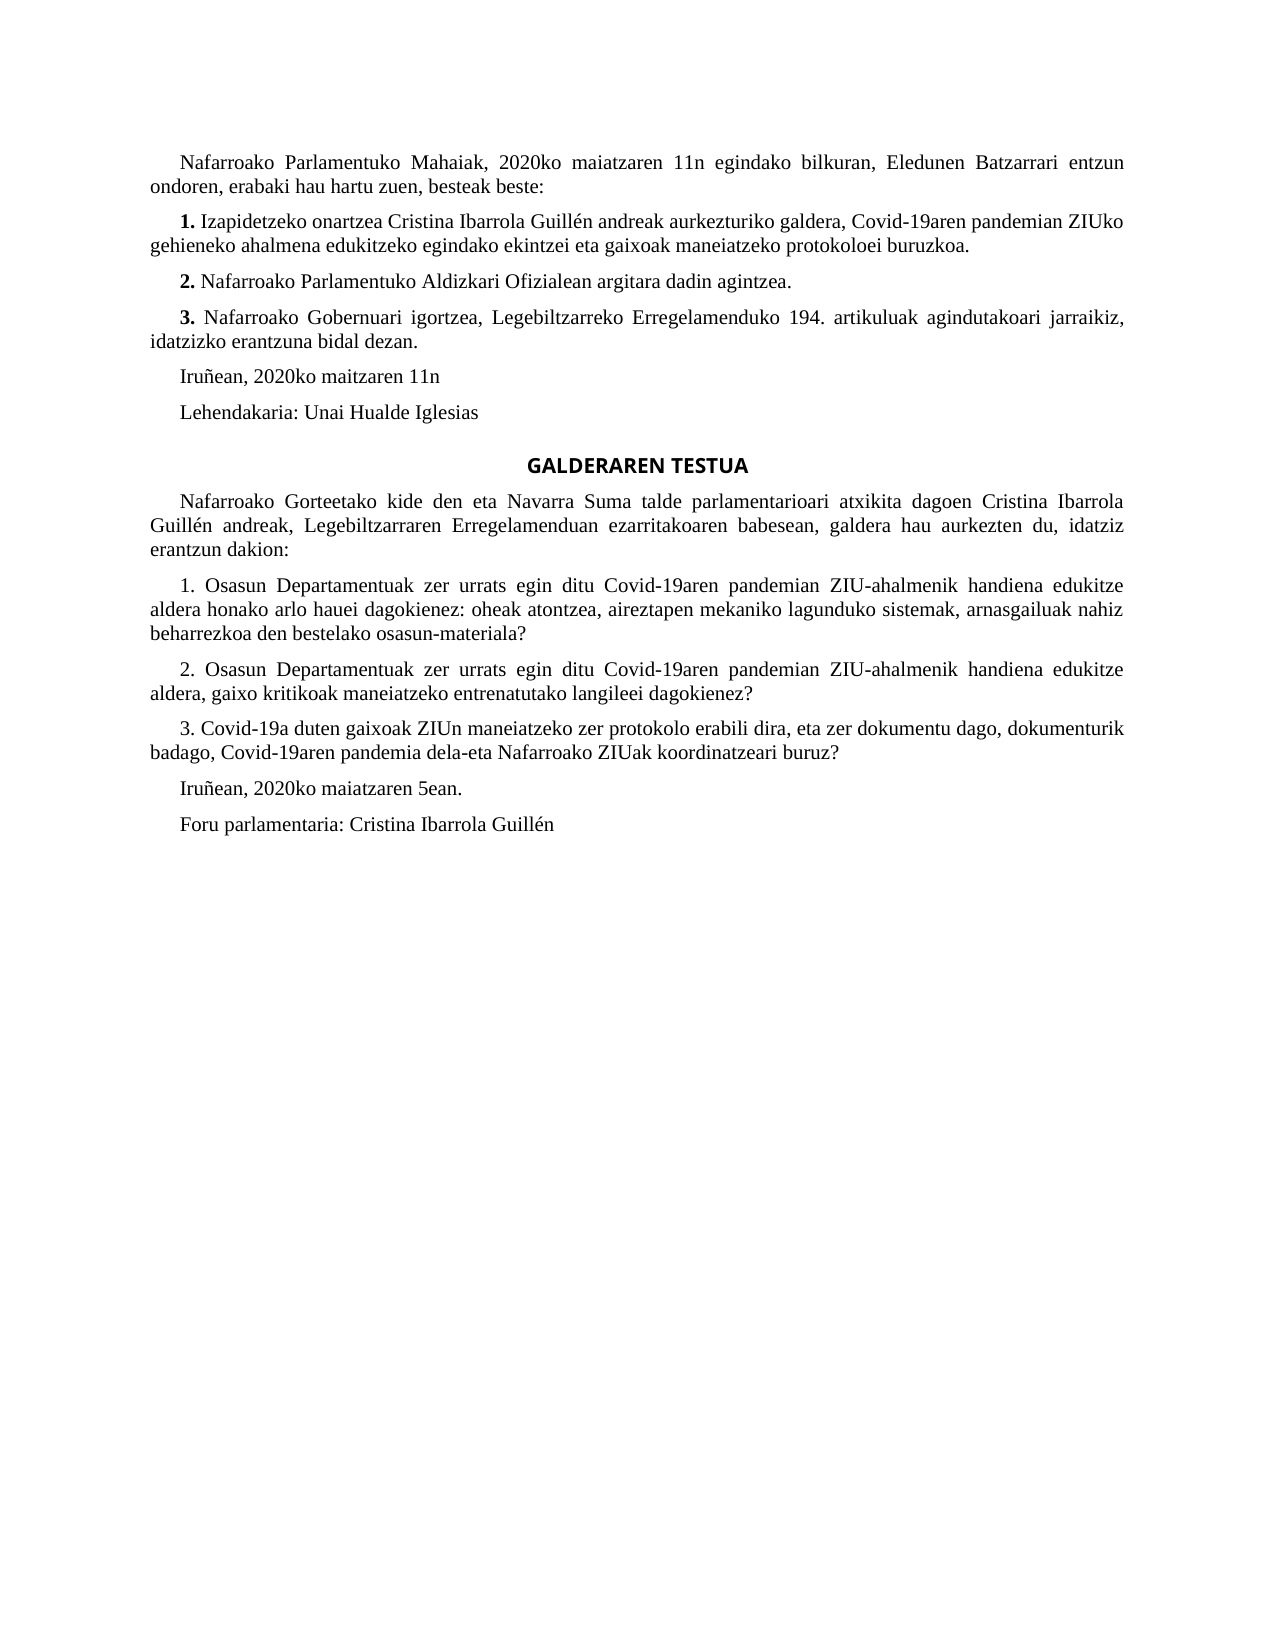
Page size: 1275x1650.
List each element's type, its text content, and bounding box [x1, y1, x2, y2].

text Foru parlamentaria: Cristina Ibarrola Guillén [150, 812, 1125, 836]
text Iruñean, 2020ko maiatzaren 5ean. [150, 776, 1125, 800]
text GALDERAREN TESTUA [150, 454, 1125, 478]
text 1. Izapidetzeko onartzea Cristina Ibarrola Guillén andreak aurkezturiko galdera, Covid-19aren pandemian ZIUko gehieneko ahalmena edukitzeko egindako ekintzei eta gaixoak maneiatzeko protokoloei buruzkoa. [150, 210, 1125, 258]
text 2. Nafarroako Parlamentuko Aldizkari Ofizialean argitara dadin agintzea. [150, 269, 1125, 293]
text Nafarroako Parlamentuko Mahaiak, 2020ko maiatzaren 11n egindako bilkuran, Eledunen Batzarrari entzun ondoren, erabaki hau hartu zuen, besteak beste: [150, 150, 1125, 198]
text Lehendakaria: Unai Hualde Iglesias [150, 401, 1125, 424]
text 3. Covid-19a duten gaixoak ZIUn maneiatzeko zer protokolo erabili dira, eta zer dokumentu dago, dokumenturik badago, Covid-19aren pandemia dela-eta Nafarroako ZIUak koordinatzeari buruz? [150, 717, 1125, 764]
text Iruñean, 2020ko maitzaren 11n [150, 365, 1125, 389]
text 1. Osasun Departamentuak zer urrats egin ditu Covid-19aren pandemian ZIU-ahalmenik handiena edukitze aldera honako arlo hauei dagokienez: oheak atontzea, aireztapen mekaniko lagunduko sistemak, arnasgailuak nahiz beharrezkoa den bestelako osasun-materiala? [150, 573, 1125, 645]
text 3. Nafarroako Gobernuari igortzea, Legebiltzarreko Erregelamenduko 194. artikuluak agindutakoari jarraikiz, idatzizko erantzuna bidal dezan. [150, 305, 1125, 353]
text 2. Osasun Departamentuak zer urrats egin ditu Covid-19aren pandemian ZIU-ahalmenik handiena edukitze aldera, gaixo kritikoak maneiatzeko entrenatutako langileei dagokienez? [150, 657, 1125, 705]
text Nafarroako Gorteetako kide den eta Navarra Suma talde parlamentarioari atxikita dagoen Cristina Ibarrola Guillén andreak, Legebiltzarraren Erregelamenduan ezarritakoaren babesean, galdera hau aurkezten du, idatziz erantzun dakion: [150, 490, 1125, 562]
